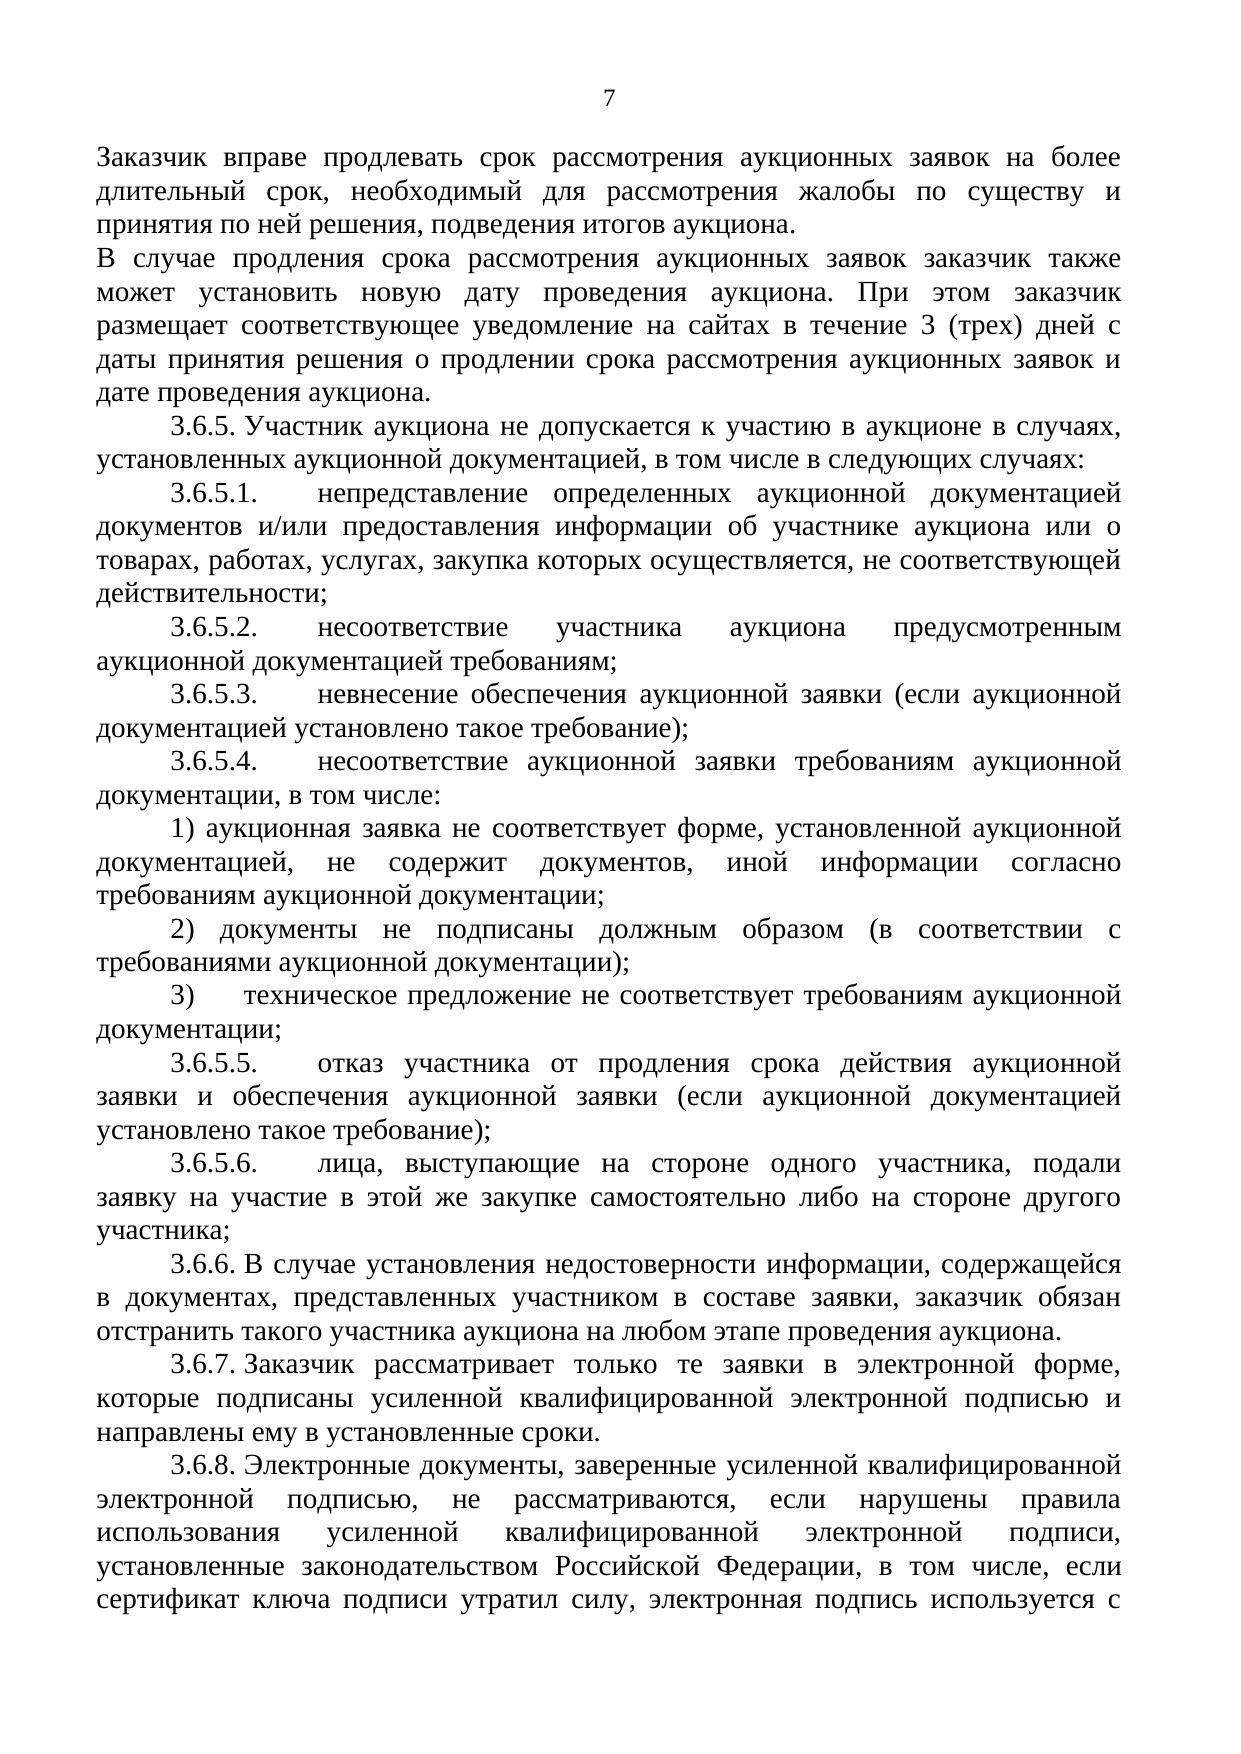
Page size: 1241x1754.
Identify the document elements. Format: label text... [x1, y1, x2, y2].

list Заказчик рассматривает только те заявки в электронной форме, которые подписаны усиленной квалифицированной электронной подписью и направлены ему в установленные сроки. [96, 1347, 1122, 1447]
list несоответствие участника аукциона предусмотренным аукционной документацией требованиям; [96, 609, 1122, 676]
list невнесение обеспечения аукционной заявки (если аукционной документацией установлено такое требование); [96, 676, 1122, 743]
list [96, 140, 1122, 240]
list В случае установления недостоверности информации, содержащейся в документах, представленных участником в составе заявки, заказчик обязан отстранить такого участника аукциона на любом этапе проведения аукциона. [96, 1246, 1122, 1347]
text В случае продления срока рассмотрения аукционных заявок заказчик также может установить новую дату проведения аукциона. При этом заказчик размещает соответствующее уведомление на сайтах в течение 3 (трех) дней с даты принятия решения о продлении срока рассмотрения аукционных заявок и дате проведения аукциона. [96, 240, 1122, 408]
list непредставление определенных аукционной документацией документов и/или предоставления информации об участнике аукциона или о товарах, работах, услугах, закупка которых осуществляется, не соответствующей действительности; [96, 475, 1122, 609]
list техническое предложение не соответствует требованиям аукционной документации; [96, 978, 1122, 1045]
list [96, 1447, 1122, 1615]
list отказ участника от продления срока действия аукционной заявки и обеспечения аукционной заявки (если аукционной документацией установлено такое требование); [96, 1045, 1122, 1145]
list несоответствие аукционной заявки требованиям аукционной документации, в том числе: [96, 743, 1122, 810]
list 1) аукционная заявка не соответствует форме, установленной аукционной документацией, не содержит документов, иной информации согласно требованиям аукционной документации; [96, 810, 1122, 911]
list Участник аукциона не допускается к участию в аукционе в случаях, установленных аукционной документацией, в том числе в следующих случаях: [96, 408, 1122, 475]
list лица, выступающие на стороне одного участника, подали заявку на участие в этой же закупке самостоятельно либо на стороне другого участника; [96, 1145, 1122, 1246]
list 2) документы не подписаны должным образом (в соответствии с требованиями аукционной документации); [96, 911, 1122, 978]
